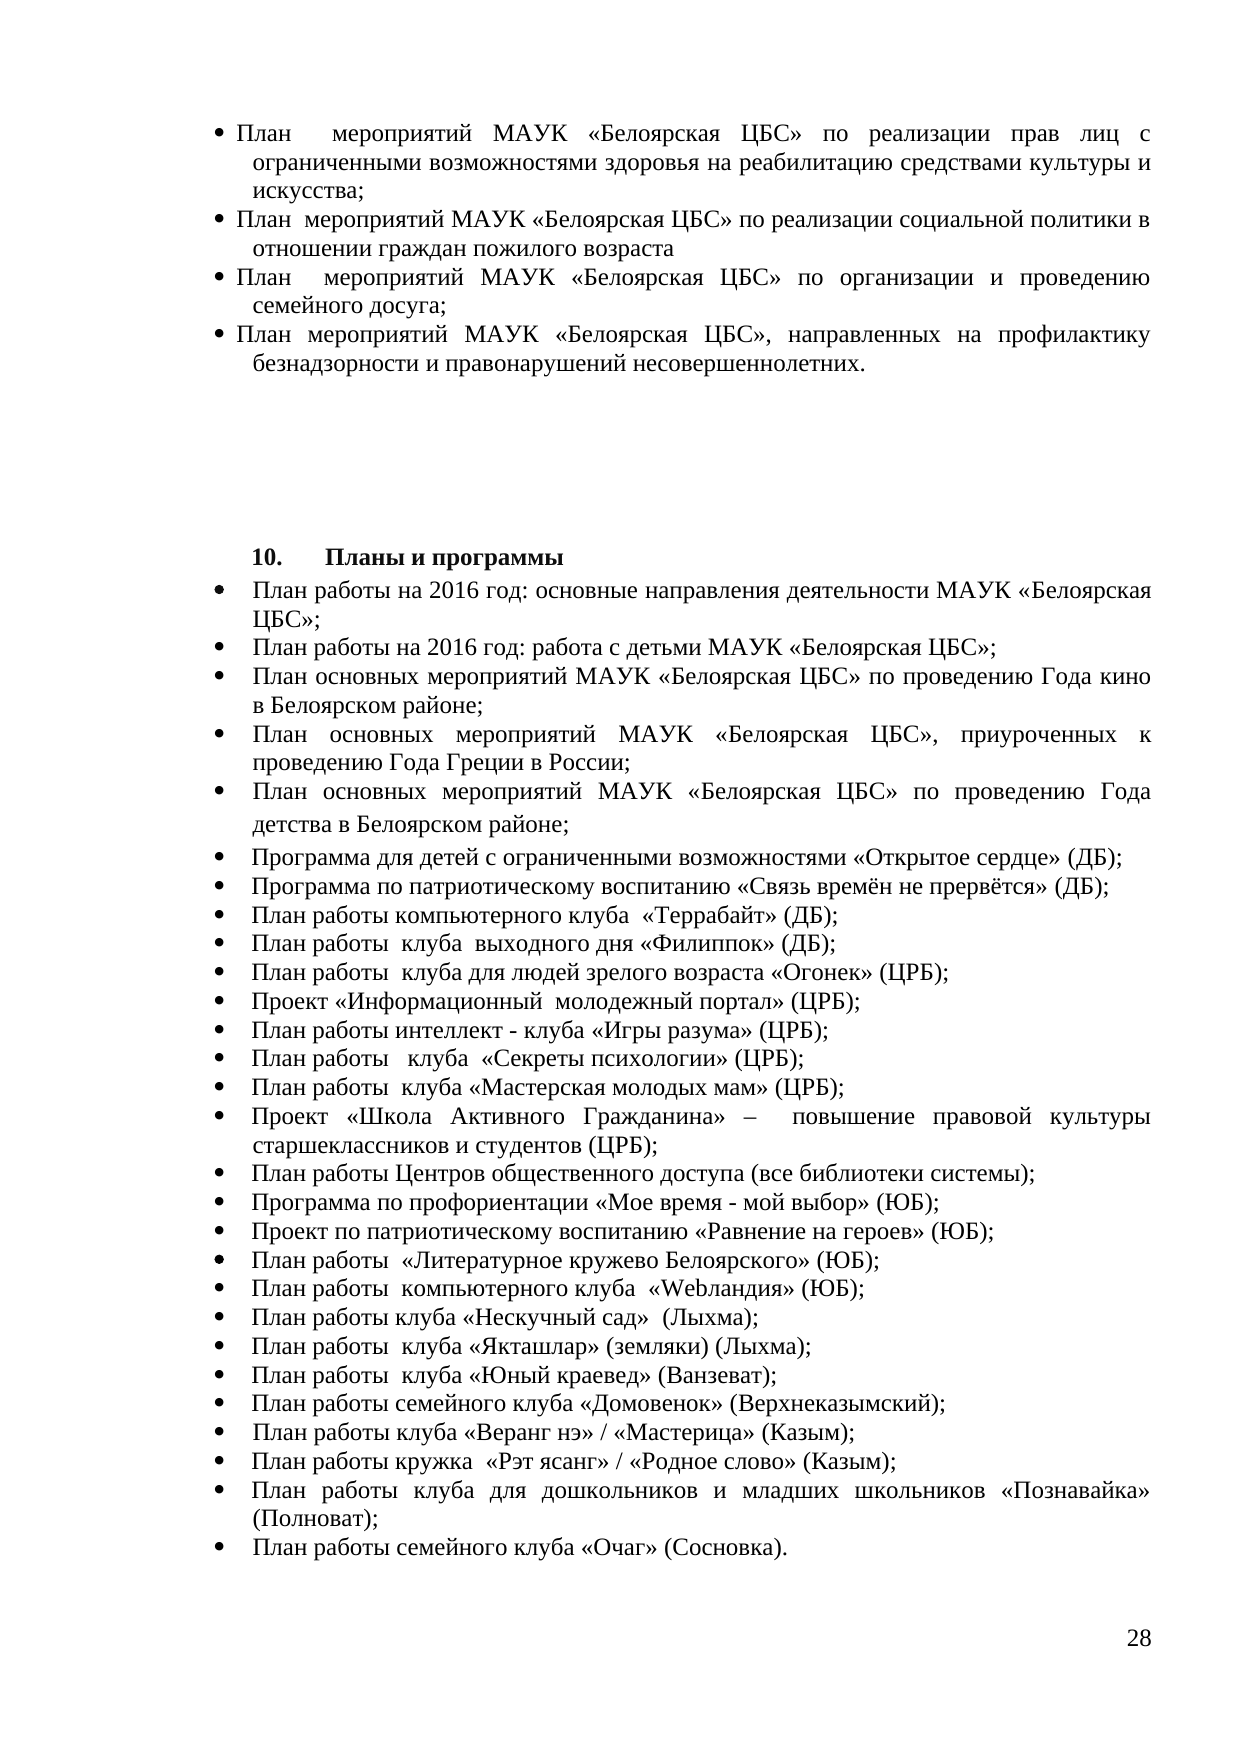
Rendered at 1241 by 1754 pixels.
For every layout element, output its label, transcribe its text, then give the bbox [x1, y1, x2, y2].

list План работы клуба «Мастерская молодых мам» (ЦРБ); [215, 1072, 1152, 1101]
list План работы кружка «Рэт ясанг» / «Родное слово» (Казым); [215, 1446, 1152, 1475]
list План основных мероприятий МАУК «Белоярская ЦБС», приуроченных к проведению Года Греции в России; [215, 719, 1152, 776]
list Программа по профориентации «Мое время - мой выбор» (ЮБ); [215, 1187, 1152, 1216]
list Проект «Информационный молодежный портал» (ЦРБ); [215, 986, 1152, 1015]
list План мероприятий МАУК «Белоярская ЦБС» по реализации прав лиц с ограниченными возможностями здоровья на реабилитацию средствами культуры и искусства; [215, 118, 1152, 204]
list Планы и программы [251, 542, 1152, 571]
list План работы клуба «Секреты психологии» (ЦРБ); [215, 1043, 1152, 1072]
list План работы клуба выходного дня «Филиппок» (ДБ); [215, 928, 1152, 957]
list План основных мероприятий МАУК «Белоярская ЦБС» по проведению Года кино в Белоярском районе; [215, 661, 1152, 719]
list План работы клуба «Веранг нэ» / «Мастерица» (Казым); [215, 1417, 1152, 1446]
list План работы на 2016 год: основные направления деятельности МАУК «Белоярская ЦБС»; [215, 575, 1152, 632]
list Проект по патриотическому воспитанию «Равнение на героев» (ЮБ); [215, 1216, 1152, 1245]
list План мероприятий МАУК «Белоярская ЦБС» по организации и проведению семейного досуга; [215, 262, 1152, 319]
list Программа по патриотическому воспитанию «Связь времён не прервётся» (ДБ); [215, 871, 1152, 900]
list Проект «Школа Активного Гражданина» – повышение правовой культуры старшеклассников и студентов (ЦРБ); [215, 1101, 1152, 1158]
list Программа для детей с ограниченными возможностями «Открытое сердце» (ДБ); [215, 842, 1152, 871]
list План мероприятий МАУК «Белоярская ЦБС» по реализации социальной политики в отношении граждан пожилого возраста [215, 204, 1152, 262]
list План работы компьютерного клуба «Террабайт» (ДБ); [215, 900, 1152, 928]
list План мероприятий МАУК «Белоярская ЦБС», направленных на профилактику безнадзорности и правонарушений несовершеннолетних. [215, 319, 1152, 377]
list План работы семейного клуба «Домовенок» (Верхнеказымский); [215, 1388, 1152, 1417]
list План работы «Литературное кружево Белоярского» (ЮБ); [215, 1245, 1152, 1273]
list План работы клуба «Якташлар» (земляки) (Лыхма); [215, 1331, 1152, 1360]
list План работы компьютерного клуба «Webландия» (ЮБ); [215, 1273, 1152, 1302]
list План работы клуба «Юный краевед» (Ванзеват); [215, 1360, 1152, 1388]
list План работы интеллект - клуба «Игры разума» (ЦРБ); [215, 1015, 1152, 1043]
list План работы семейного клуба «Очаг» (Сосновка). [215, 1532, 1152, 1561]
list План работы Центров общественного доступа (все библиотеки системы); [215, 1158, 1152, 1187]
list План работы клуба «Нескучный сад» (Лыхма); [215, 1302, 1152, 1331]
list План работы клуба для дошкольников и младших школьников «Познавайка» (Полноват); [215, 1475, 1152, 1532]
list План работы на 2016 год: работа с детьми МАУК «Белоярская ЦБС»; [215, 632, 1152, 661]
list План основных мероприятий МАУК «Белоярская ЦБС» по проведению Года детства в Белоярском районе; [215, 776, 1152, 838]
list План работы клуба для людей зрелого возраста «Огонек» (ЦРБ); [215, 957, 1152, 986]
